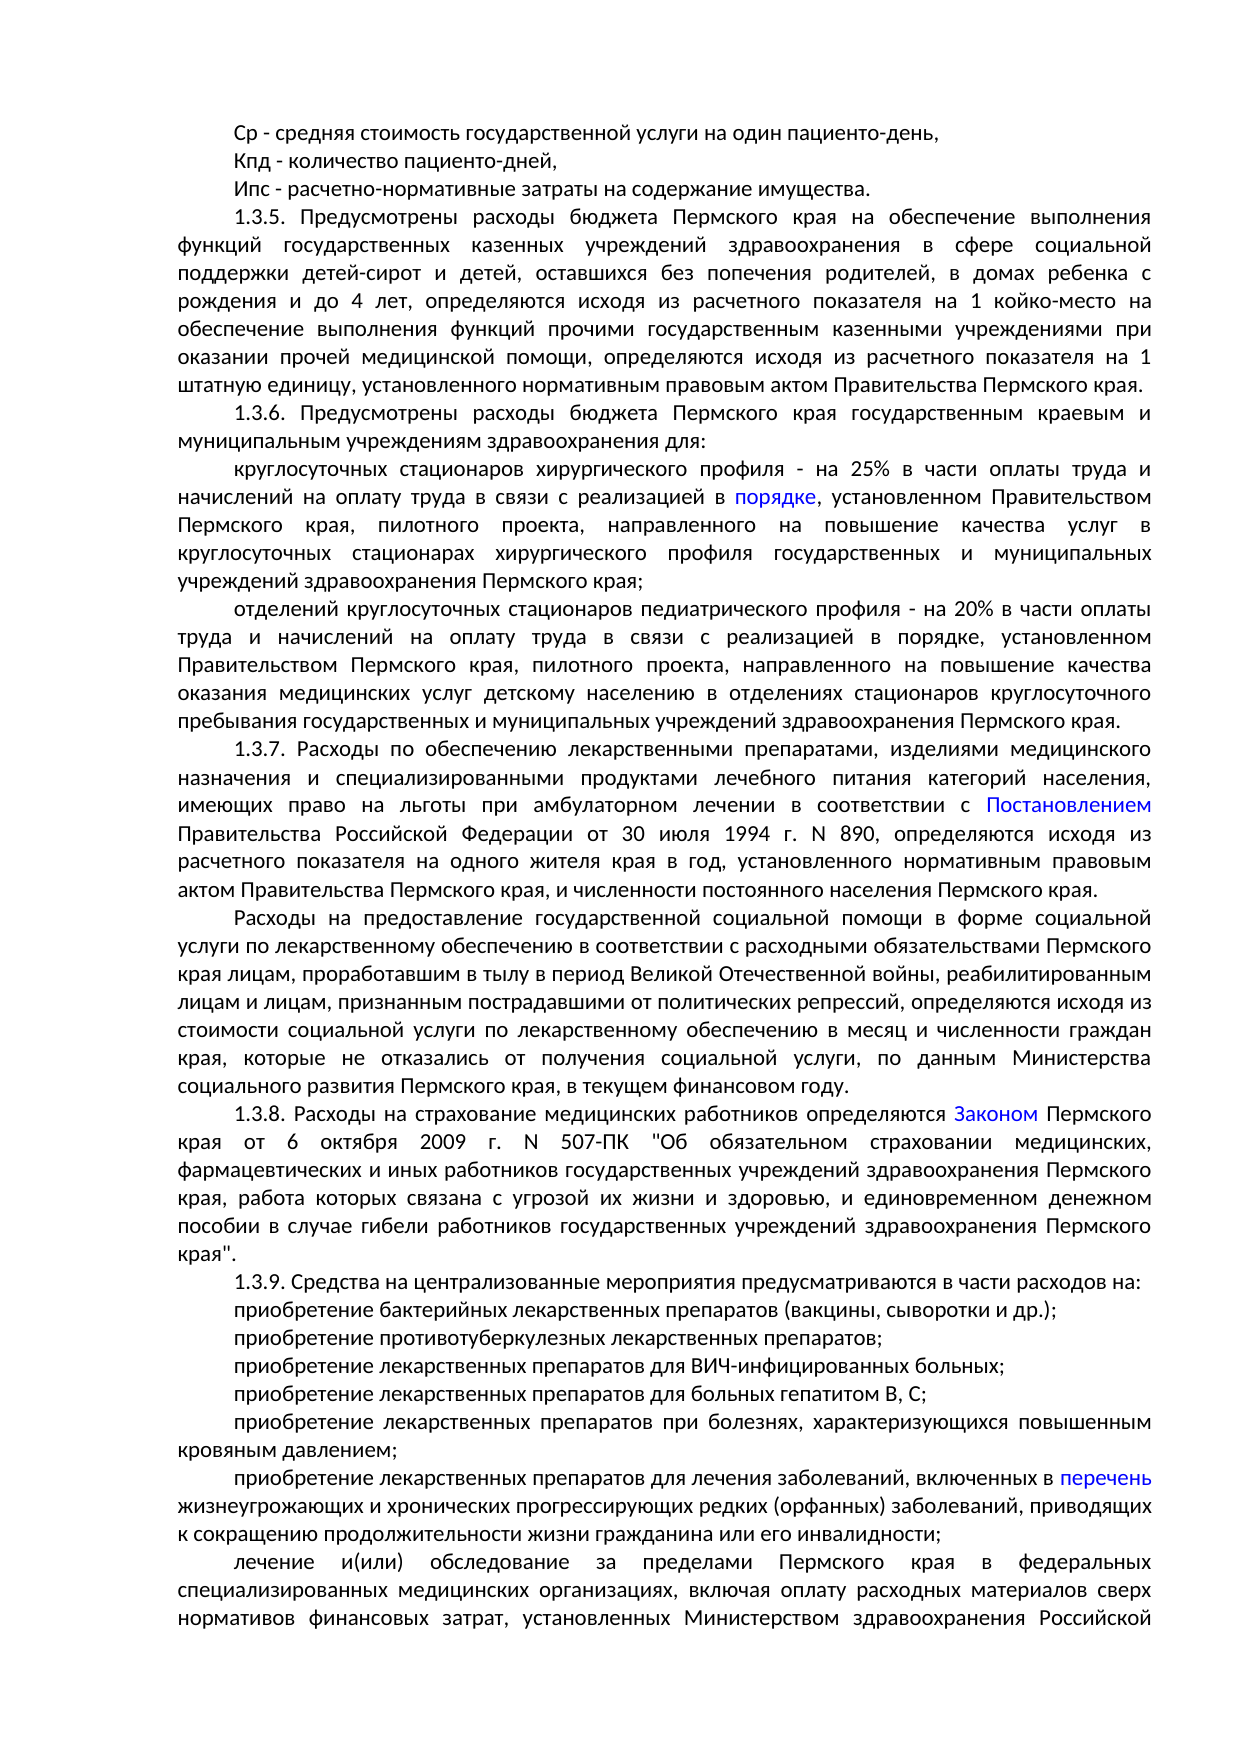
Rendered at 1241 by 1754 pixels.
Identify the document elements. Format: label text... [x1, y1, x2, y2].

text приобретение противотуберкулезных лекарственных препаратов; [177, 1323, 1152, 1351]
text приобретение лекарственных препаратов для лечения заболеваний, включенных в перечень жизнеугрожающих и хронических прогрессирующих редких (орфанных) заболеваний, приводящих к сокращению продолжительности жизни гражданина или его инвалидности; [177, 1463, 1152, 1547]
text круглосуточных стационаров хирургического профиля - на 25% в части оплаты труда и начислений на оплату труда в связи с реализацией в порядке, установленном Правительством Пермского края, пилотного проекта, направленного на повышение качества услуг в круглосуточных стационарах хирургического профиля государственных и муниципальных учреждений здравоохранения Пермского края; [177, 454, 1152, 594]
text отделений круглосуточных стационаров педиатрического профиля - на 20% в части оплаты труда и начислений на оплату труда в связи с реализацией в порядке, установленном Правительством Пермского края, пилотного проекта, направленного на повышение качества оказания медицинских услуг детскому населению в отделениях стационаров круглосуточного пребывания государственных и муниципальных учреждений здравоохранения Пермского края. [177, 594, 1152, 734]
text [177, 174, 1152, 202]
text Расходы на предоставление государственной социальной помощи в форме социальной услуги по лекарственному обеспечению в соответствии с расходными обязательствами Пермского края лицам, проработавшим в тылу в период Великой Отечественной войны, реабилитированным лицам и лицам, признанным пострадавшими от политических репрессий, определяются исходя из стоимости социальной услуги по лекарственному обеспечению в месяц и численности граждан края, которые не отказались от получения социальной услуги, по данным Министерства социального развития Пермского края, в текущем финансовом году. [177, 903, 1152, 1099]
text Ср - средняя стоимость государственной услуги на один пациенто-день, [177, 118, 1152, 146]
text 1.3.7. Расходы по обеспечению лекарственными препаратами, изделиями медицинского назначения и специализированными продуктами лечебного питания категорий населения, имеющих право на льготы при амбулаторном лечении в соответствии с Постановлением Правительства Российской Федерации от 30 июля 1994 г. N 890, определяются исходя из расчетного показателя на одного жителя края в год, установленного нормативным правовым актом Правительства Пермского края, и численности постоянного населения Пермского края. [177, 734, 1152, 903]
text 1.3.8. Расходы на страхование медицинских работников определяются Законом Пермского края от 6 октября 2009 г. N 507-ПК "Об обязательном страховании медицинских, фармацевтических и иных работников государственных учреждений здравоохранения Пермского края, работа которых связана с угрозой их жизни и здоровью, и единовременном денежном пособии в случае гибели работников государственных учреждений здравоохранения Пермского края". [177, 1099, 1152, 1267]
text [177, 1547, 1152, 1631]
text 1.3.5. Предусмотрены расходы бюджета Пермского края на обеспечение выполнения функций государственных казенных учреждений здравоохранения в сфере социальной поддержки детей-сирот и детей, оставшихся без попечения родителей, в домах ребенка с рождения и до 4 лет, определяются исходя из расчетного показателя на 1 койко-место на обеспечение выполнения функций прочими государственным казенными учреждениями при оказании прочей медицинской помощи, определяются исходя из расчетного показателя на 1 штатную единицу, установленного нормативным правовым актом Правительства Пермского края. [177, 202, 1152, 398]
text приобретение бактерийных лекарственных препаратов (вакцины, сыворотки и др.); [177, 1295, 1152, 1323]
text приобретение лекарственных препаратов при болезнях, характеризующихся повышенным кровяным давлением; [177, 1407, 1152, 1463]
text 1.3.6. Предусмотрены расходы бюджета Пермского края государственным краевым и муниципальным учреждениям здравоохранения для: [177, 398, 1152, 454]
text приобретение лекарственных препаратов для ВИЧ-инфицированных больных; [177, 1351, 1152, 1379]
text Кпд - количество пациенто-дней, [177, 146, 1152, 174]
text приобретение лекарственных препаратов для больных гепатитом B, C; [177, 1379, 1152, 1407]
text 1.3.9. Средства на централизованные мероприятия предусматриваются в части расходов на: [177, 1267, 1152, 1295]
